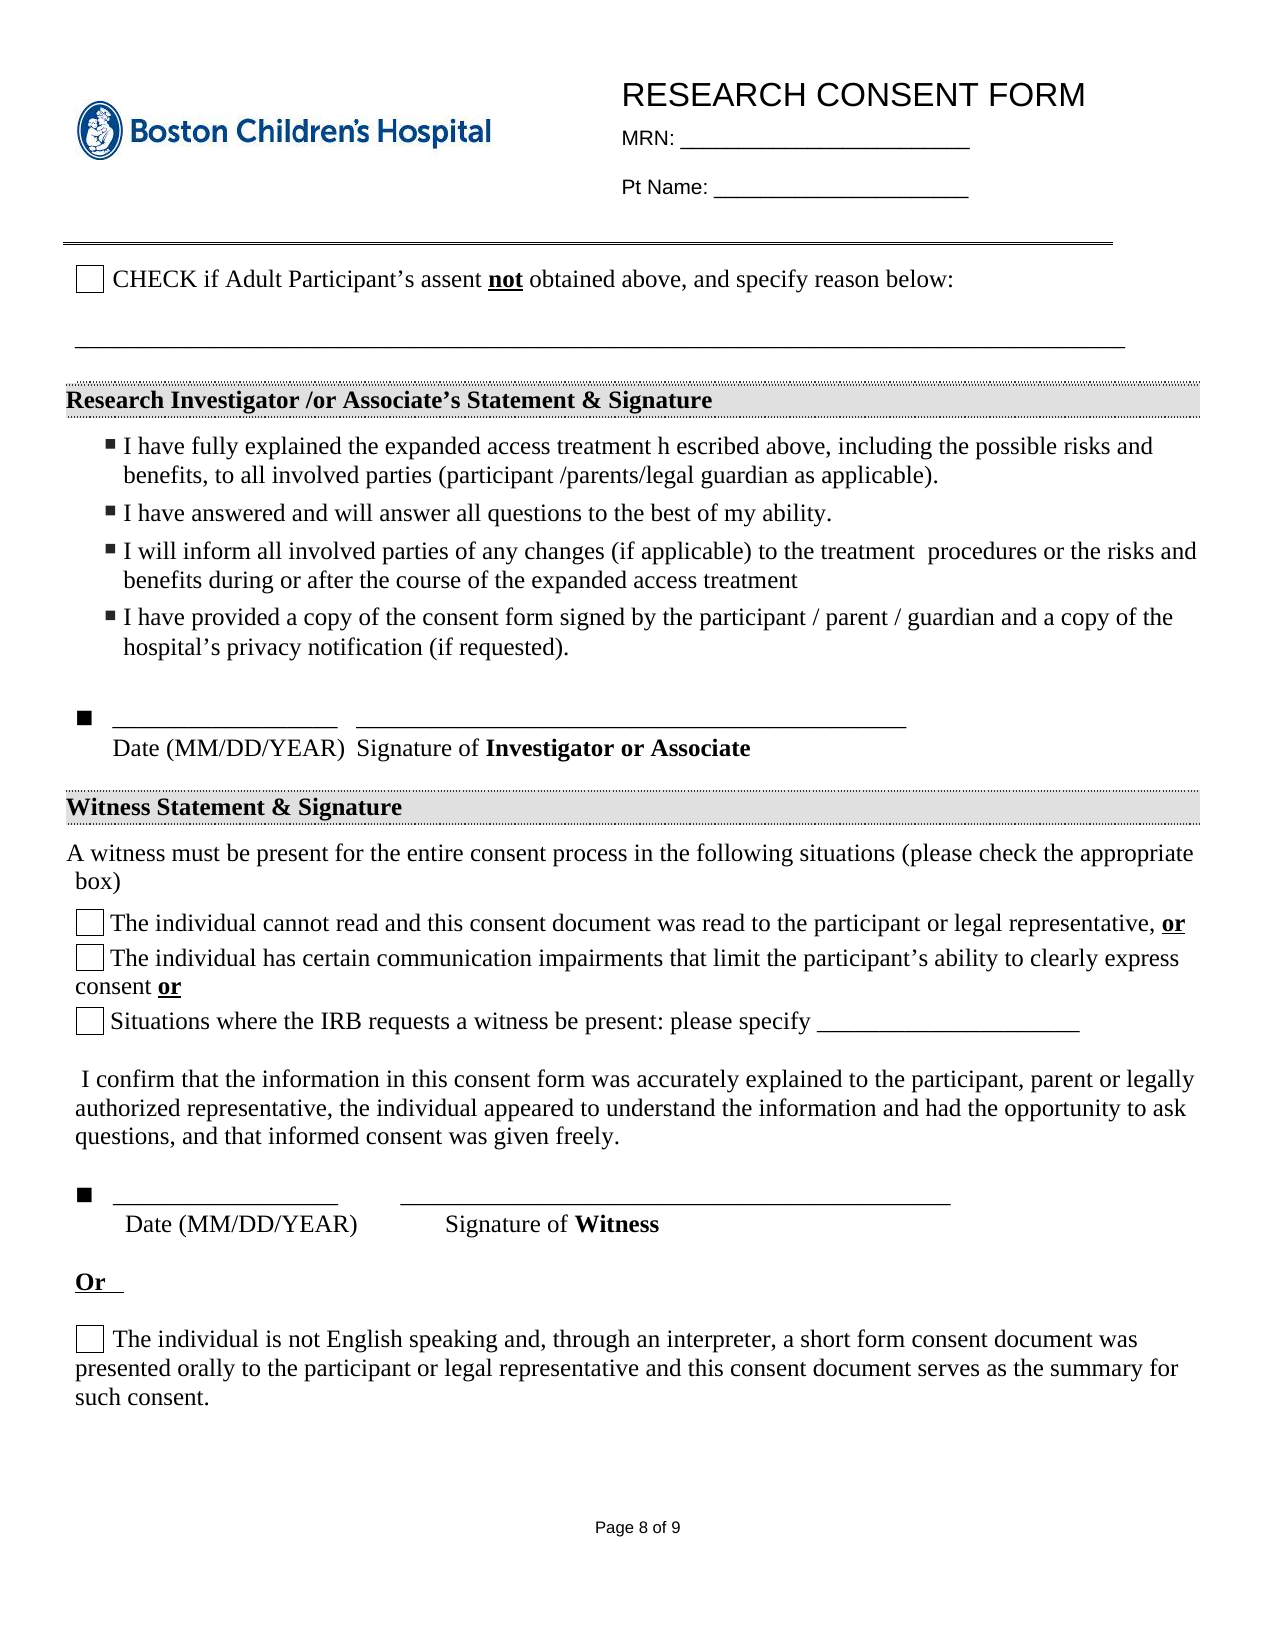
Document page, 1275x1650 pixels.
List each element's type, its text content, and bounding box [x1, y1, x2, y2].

text __________________ ____________________________________________ Date (MM/DD/YEAR) Signature of Investigator or Associate [75, 702, 1200, 761]
list I have provided a copy of the consent form signed by the participant / parent / guardian and a copy of the hospital’s privacy notification (if requested). [103, 602, 1200, 661]
text CHECK if Adult Participant’s assent not obtained above, and specify reason below: [75, 264, 1200, 293]
text The individual has certain communication impairments that limit the participant’s ability to clearly express consent or [75, 943, 1200, 1000]
text The individual is not English speaking and, through an interpreter, a short form consent document was presented orally to the participant or legal representative and this consent document serves as the summary for such consent. [75, 1324, 1200, 1411]
text Date (MM/DD/YEAR) Signature of Witness [75, 1209, 1200, 1238]
text The individual cannot read and this consent document was read to the participant or legal representative, or [75, 908, 1200, 936]
text Research Investigator /or Associate’s Statement & Signature [66, 383, 1200, 418]
list I have answered and will answer all questions to the best of my ability. [103, 498, 1200, 527]
text Or [75, 1267, 1200, 1296]
list I will inform all involved parties of any changes (if applicable) to the treatment procedures or the risks and benefits during or after the course of the expanded access treatment [103, 536, 1200, 594]
list I have fully explained the expanded access treatment h escribed above, including the possible risks and benefits, to all involved parties (participant /parents/legal guardian as applicable). [103, 431, 1200, 489]
text __________________ ____________________________________________ [75, 1179, 1200, 1209]
text Situations where the IRB requests a witness be present: please specify _____________________ [75, 1006, 1200, 1035]
text I confirm that the information in this consent form was accurately explained to the participant, parent or legally authorized representative, the individual appeared to understand the information and had the opportunity to ask questions, and that informed consent was given freely. [75, 1064, 1200, 1150]
text Witness Statement & Signature [66, 790, 1200, 825]
text ____________________________________________________________________________________ [75, 322, 1200, 351]
text A witness must be present for the entire consent process in the following situations (please check the appropriate box) [66, 838, 1200, 895]
picture [75, 99, 491, 160]
